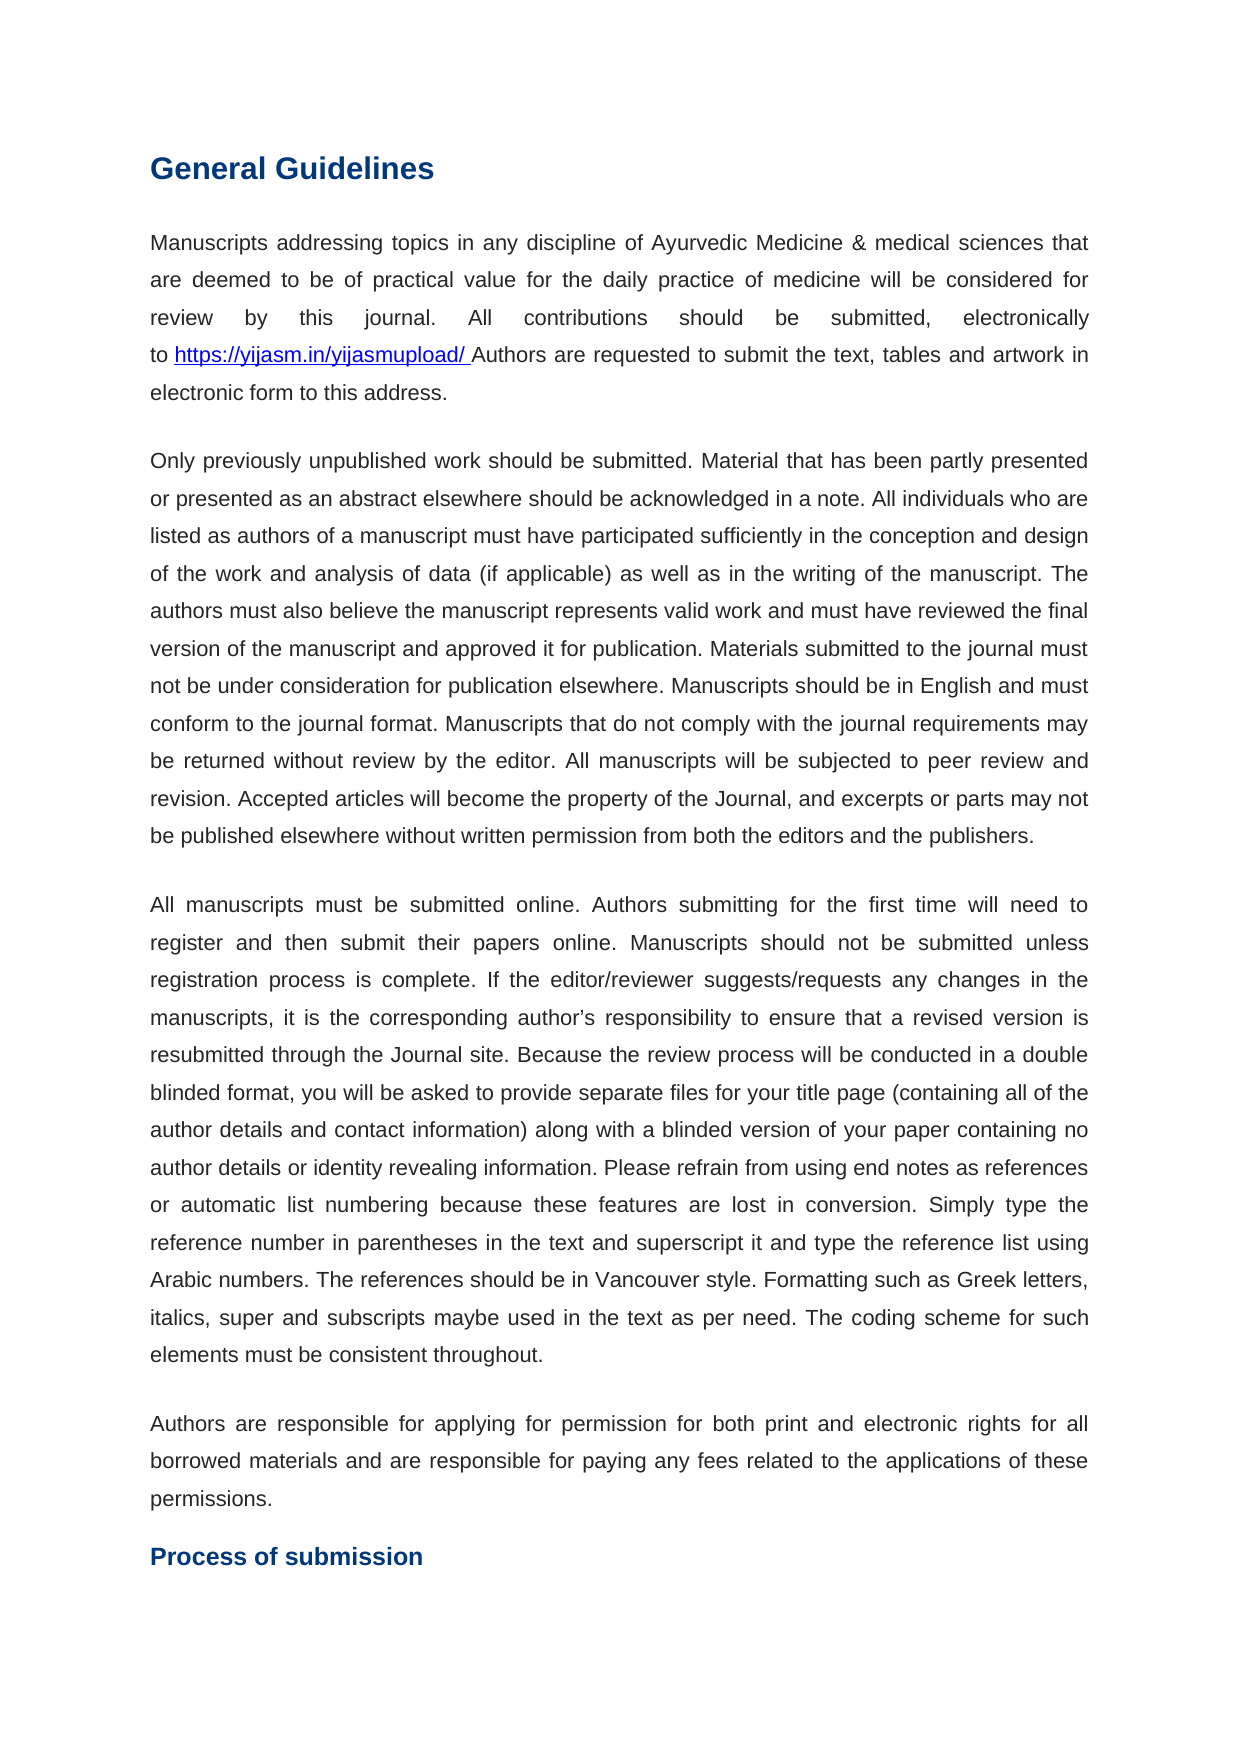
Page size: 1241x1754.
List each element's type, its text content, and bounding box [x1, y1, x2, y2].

text All manuscripts must be submitted online. Authors submitting for the first time will need to register and then submit their papers online. Manuscripts should not be submitted unless registration process is complete. If the editor/reviewer suggests/requests any changes in the manuscripts, it is the corresponding author’s responsibility to ensure that a revised version is resubmitted through the Journal site. Because the review process will be conducted in a double blinded format, you will be asked to provide separate files for your title page (containing all of the author details and contact information) along with a blinded version of your paper containing no author details or identity revealing information. Please refrain from using end notes as references or automatic list numbering because these features are lost in conversion. Simply type the reference number in parentheses in the text and superscript it and type the reference list using Arabic numbers. The references should be in Vancouver style. Formatting such as Greek letters, italics, super and subscripts maybe used in the text as per need. The coding scheme for such elements must be consistent throughout. [150, 880, 1090, 1367]
text General Guidelines [150, 150, 1090, 186]
text Authors are responsible for applying for permission for both print and electronic rights for all borrowed materials and are responsible for paying any fees related to the applications of these permissions. [150, 1398, 1090, 1511]
text Only previously unpublished work should be submitted. Material that has been partly presented or presented as an abstract elsewhere should be acknowledged in a note. All individuals who are listed as authors of a manuscript must have participated sufficiently in the conception and design of the work and analysis of data (if applicable) as well as in the writing of the manuscript. The authors must also believe the manuscript represents valid work and must have reviewed the final version of the manuscript and approved it for publication. Materials submitted to the journal must not be under consideration for publication elsewhere. Manuscripts should be in English and must conform to the journal format. Manuscripts that do not comply with the journal requirements may be returned without review by the editor. All manuscripts will be subjected to peer review and revision. Accepted articles will become the property of the Journal, and excerpts or parts may not be published elsewhere without written permission from both the editors and the publishers. [150, 436, 1090, 848]
text Process of submission [150, 1542, 1090, 1571]
text Manuscripts addressing topics in any discipline of Ayurvedic Medicine & medical sciences that are deemed to be of practical value for the daily practice of medicine will be considered for review by this journal. All contributions should be submitted, electronically to https://yijasm.in/yijasmupload/ Authors are requested to submit the text, tables and artwork in electronic form to this address. [150, 217, 1090, 405]
